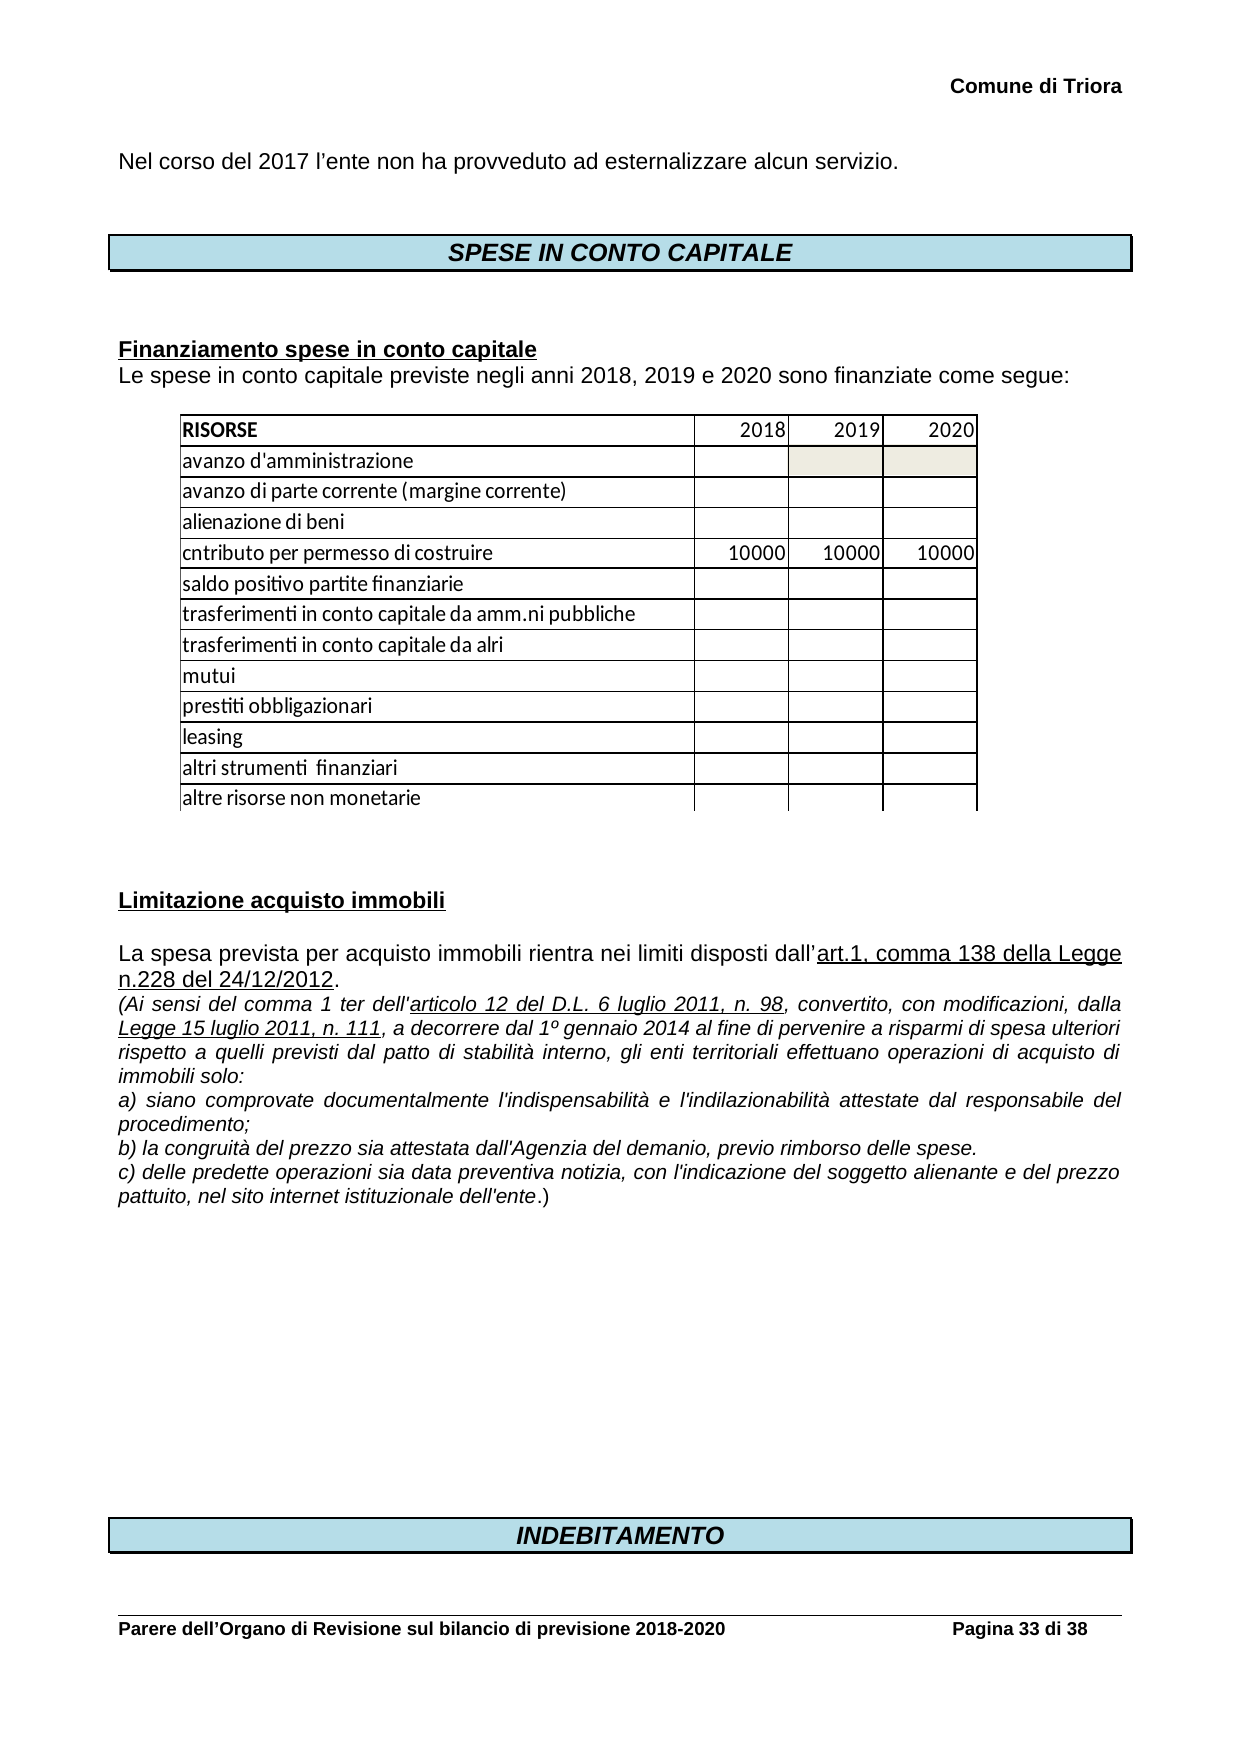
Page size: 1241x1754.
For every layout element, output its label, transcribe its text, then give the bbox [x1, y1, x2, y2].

text La spesa prevista per acquisto immobili rientra nei limiti disposti dall’art.1, comma 138 della Legge n.228 del 24/12/2012. [118, 939, 1122, 992]
text b) la congruità del prezzo sia attestata dall'Agenzia del demanio, previo rimborso delle spese. [118, 1136, 1122, 1160]
text a) siano comprovate documentalmente l'indispensabilità e l'indilazionabilità attestate dal responsabile del procedimento; [118, 1088, 1122, 1136]
subtitle SPESE IN CONTO CAPITALE [110, 236, 1130, 269]
text Le spese in conto capitale previste negli anni 2018, 2019 e 2020 sono finanziate come segue: [118, 362, 1122, 388]
text Limitazione acquisto immobili [118, 887, 1122, 913]
subtitle INDEBITAMENTO [110, 1519, 1130, 1551]
text Finanziamento spese in conto capitale [118, 336, 1122, 362]
text Nel corso del 2017 l’ente non ha provveduto ad esternalizzare alcun servizio. [118, 148, 1122, 174]
text c) delle predette operazioni sia data preventiva notizia, con l'indicazione del soggetto alienante e del prezzo pattuito, nel sito internet istituzionale dell'ente.) [118, 1160, 1122, 1208]
text (Ai sensi del comma 1 ter dell'articolo 12 del D.L. 6 luglio 2011, n. 98, convertito, con modificazioni, dalla Legge 15 luglio 2011, n. 111, a decorrere dal 1º gennaio 2014 al fine di pervenire a risparmi di spesa ulteriori rispetto a quelli previsti dal patto di stabilità interno, gli enti territoriali effettuano operazioni di acquisto di immobili solo: [118, 992, 1122, 1088]
